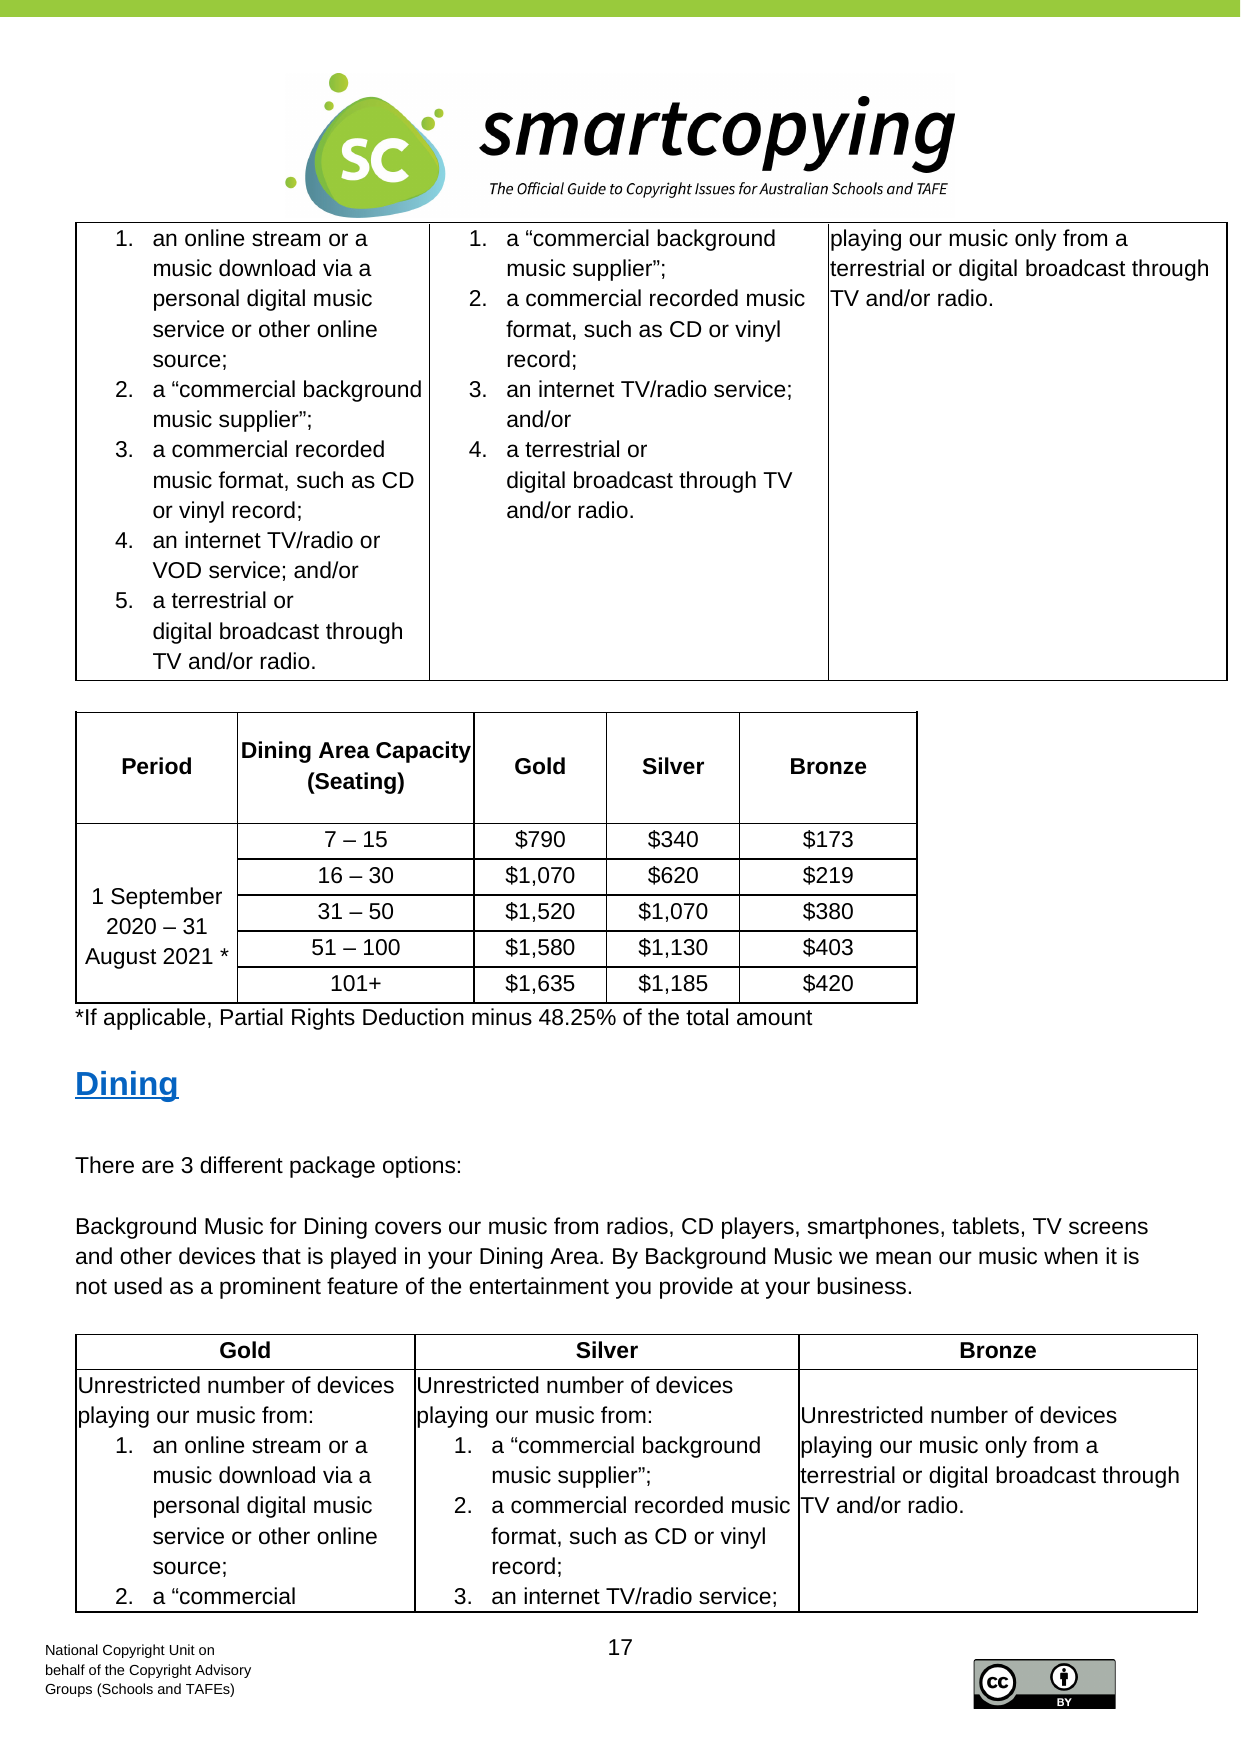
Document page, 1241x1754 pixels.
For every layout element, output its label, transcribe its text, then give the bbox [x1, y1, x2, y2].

table_header Silver [607, 713, 739, 822]
table_cell $340 [607, 824, 739, 858]
table_cell $620 [607, 860, 739, 894]
table_cell $1,070 [607, 896, 739, 930]
table_cell $1,520 [475, 896, 606, 930]
table_cell $1,185 [607, 968, 739, 1002]
table_header Gold [475, 713, 606, 822]
table_header Bronze [740, 713, 916, 822]
table_cell 7 – 15 [238, 824, 473, 858]
table_header Gold [77, 1335, 414, 1368]
table_cell $403 [740, 932, 916, 966]
table_cell $1,635 [475, 968, 606, 1002]
table_cell $1,070 [475, 860, 606, 894]
table_header Bronze [800, 1335, 1197, 1368]
picture [973, 1659, 1116, 1709]
table_cell $219 [740, 860, 916, 894]
table_cell $1,130 [607, 932, 739, 966]
text Background Music for Dining covers our music from radios, CD players, smartphones, tablets, TV screens and other devices that is played in your Dining Area. By Background Music we mean our music when it is not used as a prominent feature of the entertainment you provide at your business. [75, 1213, 1165, 1299]
text Dining [75, 1064, 1165, 1102]
table_cell Unrestricted number of devices playing our music only from a terrestrial or digital broadcast through TV and/or radio. [829, 223, 1226, 680]
text There are 3 different package options: [75, 1152, 1165, 1179]
table_cell 31 – 50 [238, 896, 473, 930]
table_header Period [77, 713, 237, 822]
table_cell Unrestricted number of devices playing our music only from a terrestrial or digital broadcast through TV and/or radio. [800, 1370, 1197, 1611]
table_header Silver [416, 1335, 798, 1368]
table_cell $1,580 [475, 932, 606, 966]
table_cell 101+ [238, 968, 473, 1002]
text *If applicable, Partial Rights Deduction minus 48.25% of the total amount [75, 1004, 1165, 1030]
table_cell 51 – 100 [238, 932, 473, 966]
table_cell $173 [740, 824, 916, 858]
picture [0, 0, 1241, 17]
table_cell $790 [475, 824, 606, 858]
picture [285, 73, 955, 218]
table_cell $380 [740, 896, 916, 930]
table_cell 16 – 30 [238, 860, 473, 894]
table_cell $420 [740, 968, 916, 1002]
table_cell 1 September 2020 – 31 August 2021 * [77, 824, 237, 1002]
table_header Dining Area Capacity (Seating) [238, 713, 473, 822]
